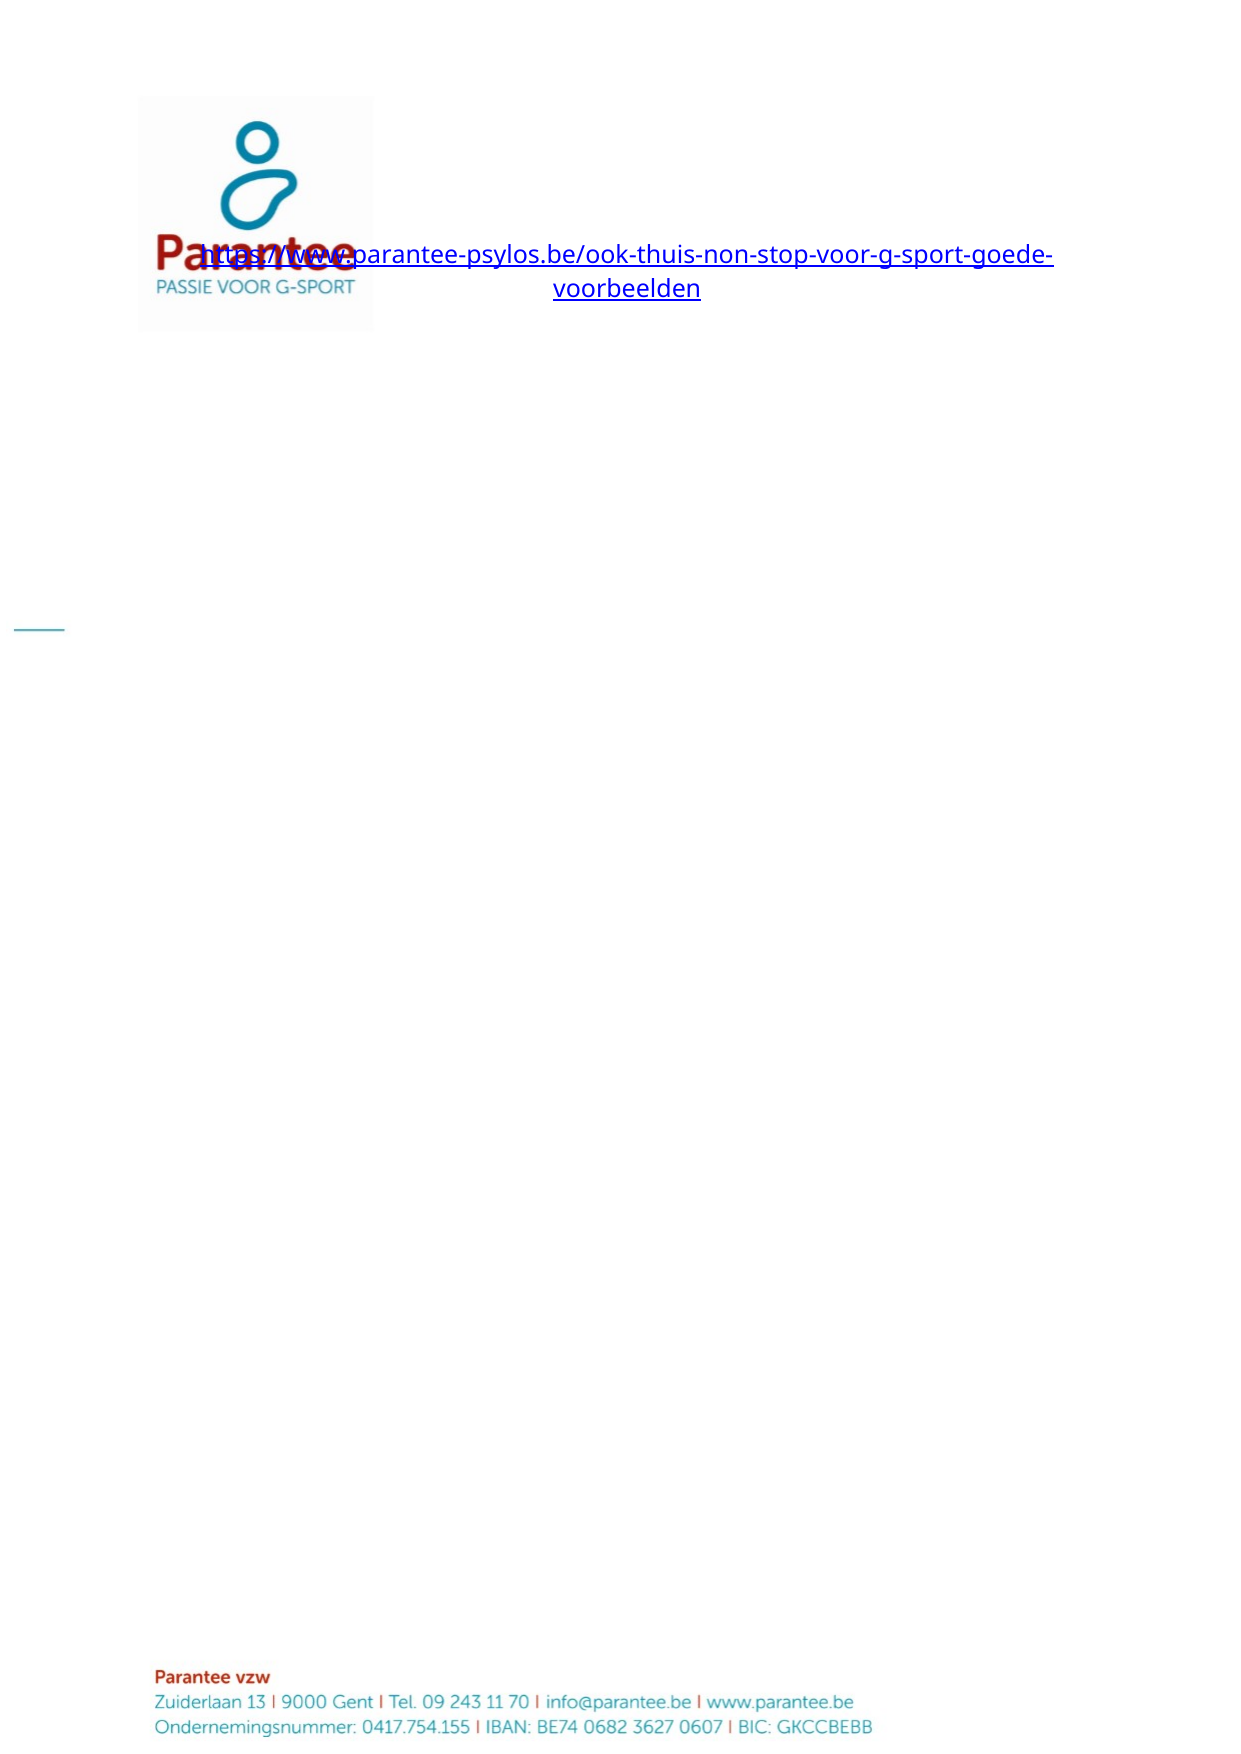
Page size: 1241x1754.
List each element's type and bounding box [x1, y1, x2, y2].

text [148, 236, 1106, 304]
picture [6, 44, 1241, 1754]
